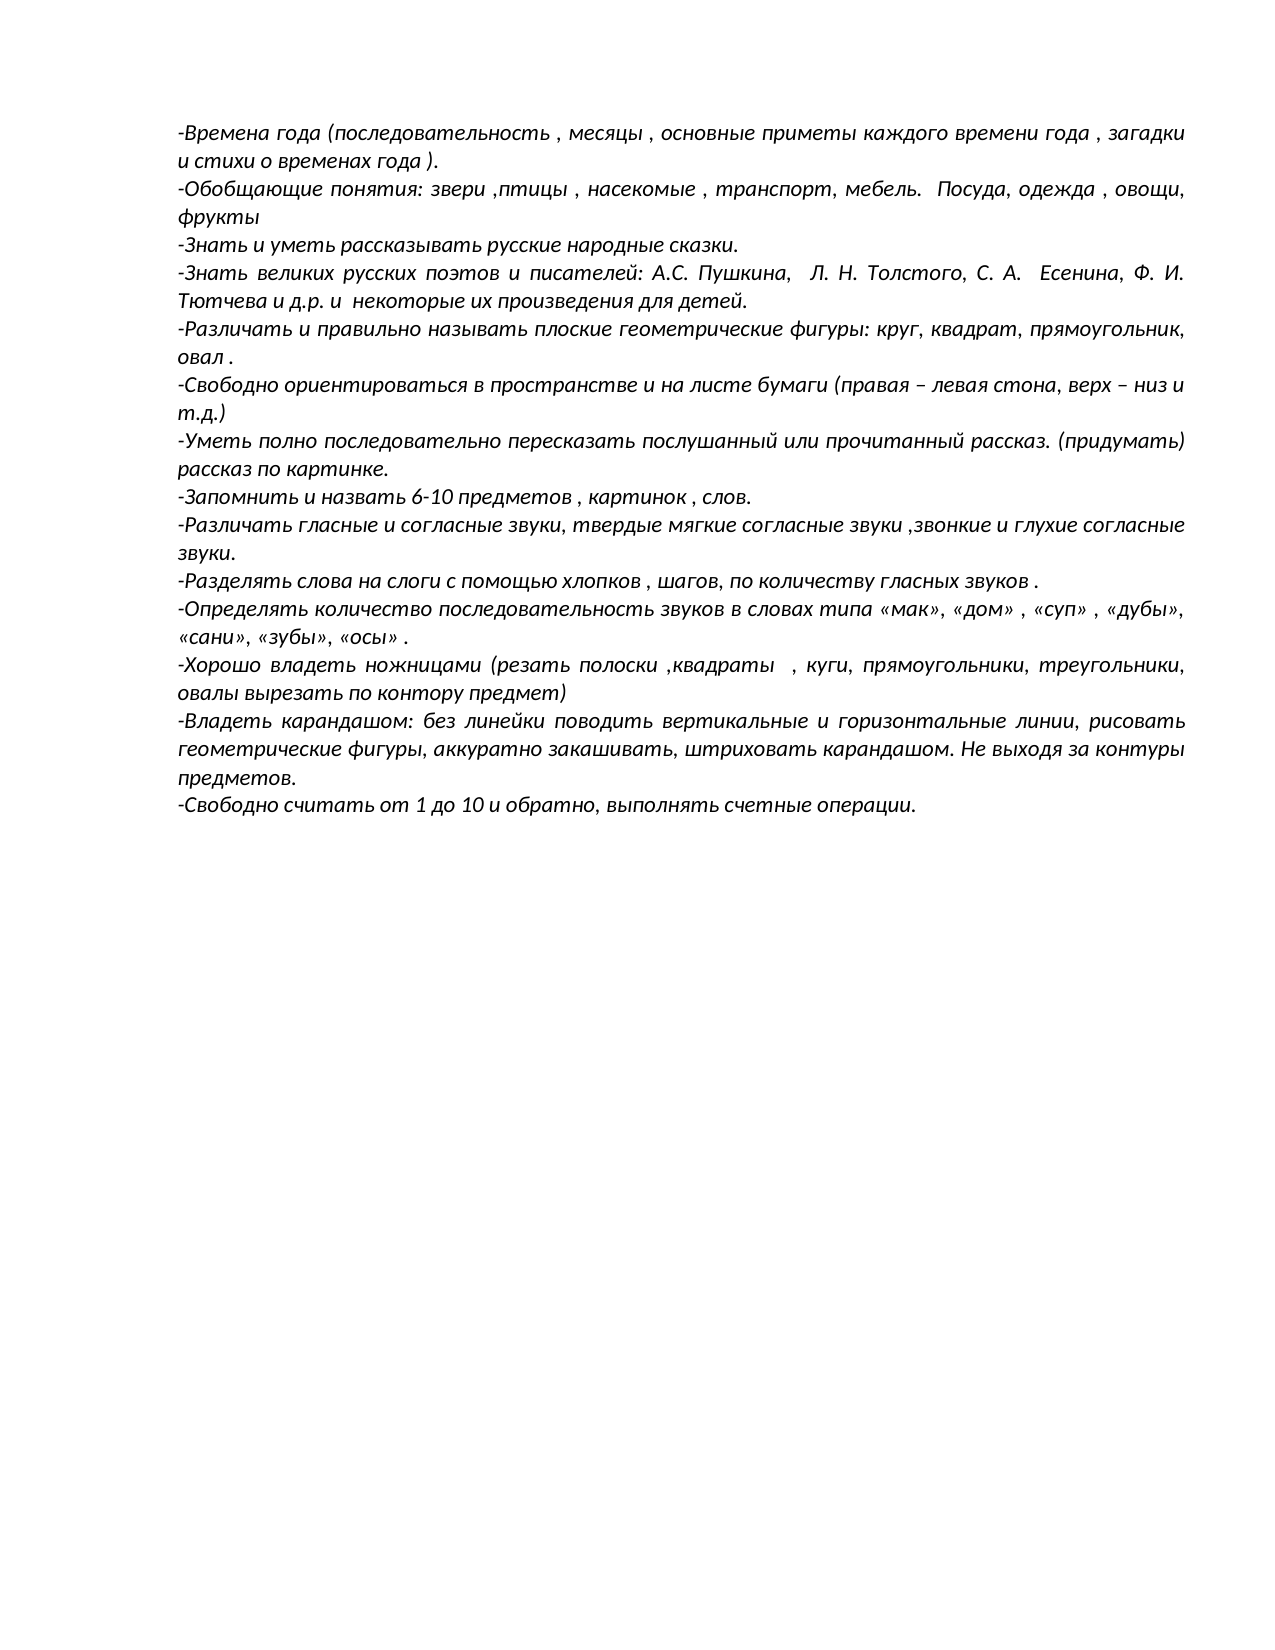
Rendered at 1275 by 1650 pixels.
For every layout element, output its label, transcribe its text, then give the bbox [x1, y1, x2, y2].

text -Знать и уметь рассказывать русские народные сказки. [177, 230, 1186, 258]
text -Времена года (последовательность , месяцы , основные приметы каждого времени года , загадки и стихи о временах года ). [177, 118, 1186, 174]
text -Запомнить и назвать 6-10 предметов , картинок , слов. [177, 482, 1186, 510]
text -Свободно считать от 1 до 10 и обратно, выполнять счетные операции. [177, 791, 1186, 819]
text -Свободно ориентироваться в пространстве и на листе бумаги (правая – левая стона, верх – низ и т.д.) [177, 370, 1186, 426]
text -Различать гласные и согласные звуки, твердые мягкие согласные звуки ,звонкие и глухие согласные звуки. [177, 510, 1186, 566]
text -Хорошо владеть ножницами (резать полоски ,квадраты , куги, прямоугольники, треугольники, овалы вырезать по контору предмет) [177, 651, 1186, 707]
text -Уметь полно последовательно пересказать послушанный или прочитанный рассказ. (придумать) рассказ по картинке. [177, 426, 1186, 482]
text -Знать великих русских поэтов и писателей: А.С. Пушкина, Л. Н. Толстого, С. А. Есенина, Ф. И. Тютчева и д.р. и некоторые их произведения для детей. [177, 258, 1186, 314]
text -Владеть карандашом: без линейки поводить вертикальные и горизонтальные линии, рисовать геометрические фигуры, аккуратно закашивать, штриховать карандашом. Не выходя за контуры предметов. [177, 707, 1186, 791]
text -Обобщающие понятия: звери ,птицы , насекомые , транспорт, мебель. Посуда, одежда , овощи, фрукты [177, 174, 1186, 230]
text -Разделять слова на слоги с помощью хлопков , шагов, по количеству гласных звуков . [177, 566, 1186, 594]
text -Определять количество последовательность звуков в словах типа «мак», «дом» , «суп» , «дубы», «сани», «зубы», «осы» . [177, 594, 1186, 651]
text -Различать и правильно называть плоские геометрические фигуры: круг, квадрат, прямоугольник, овал . [177, 314, 1186, 370]
